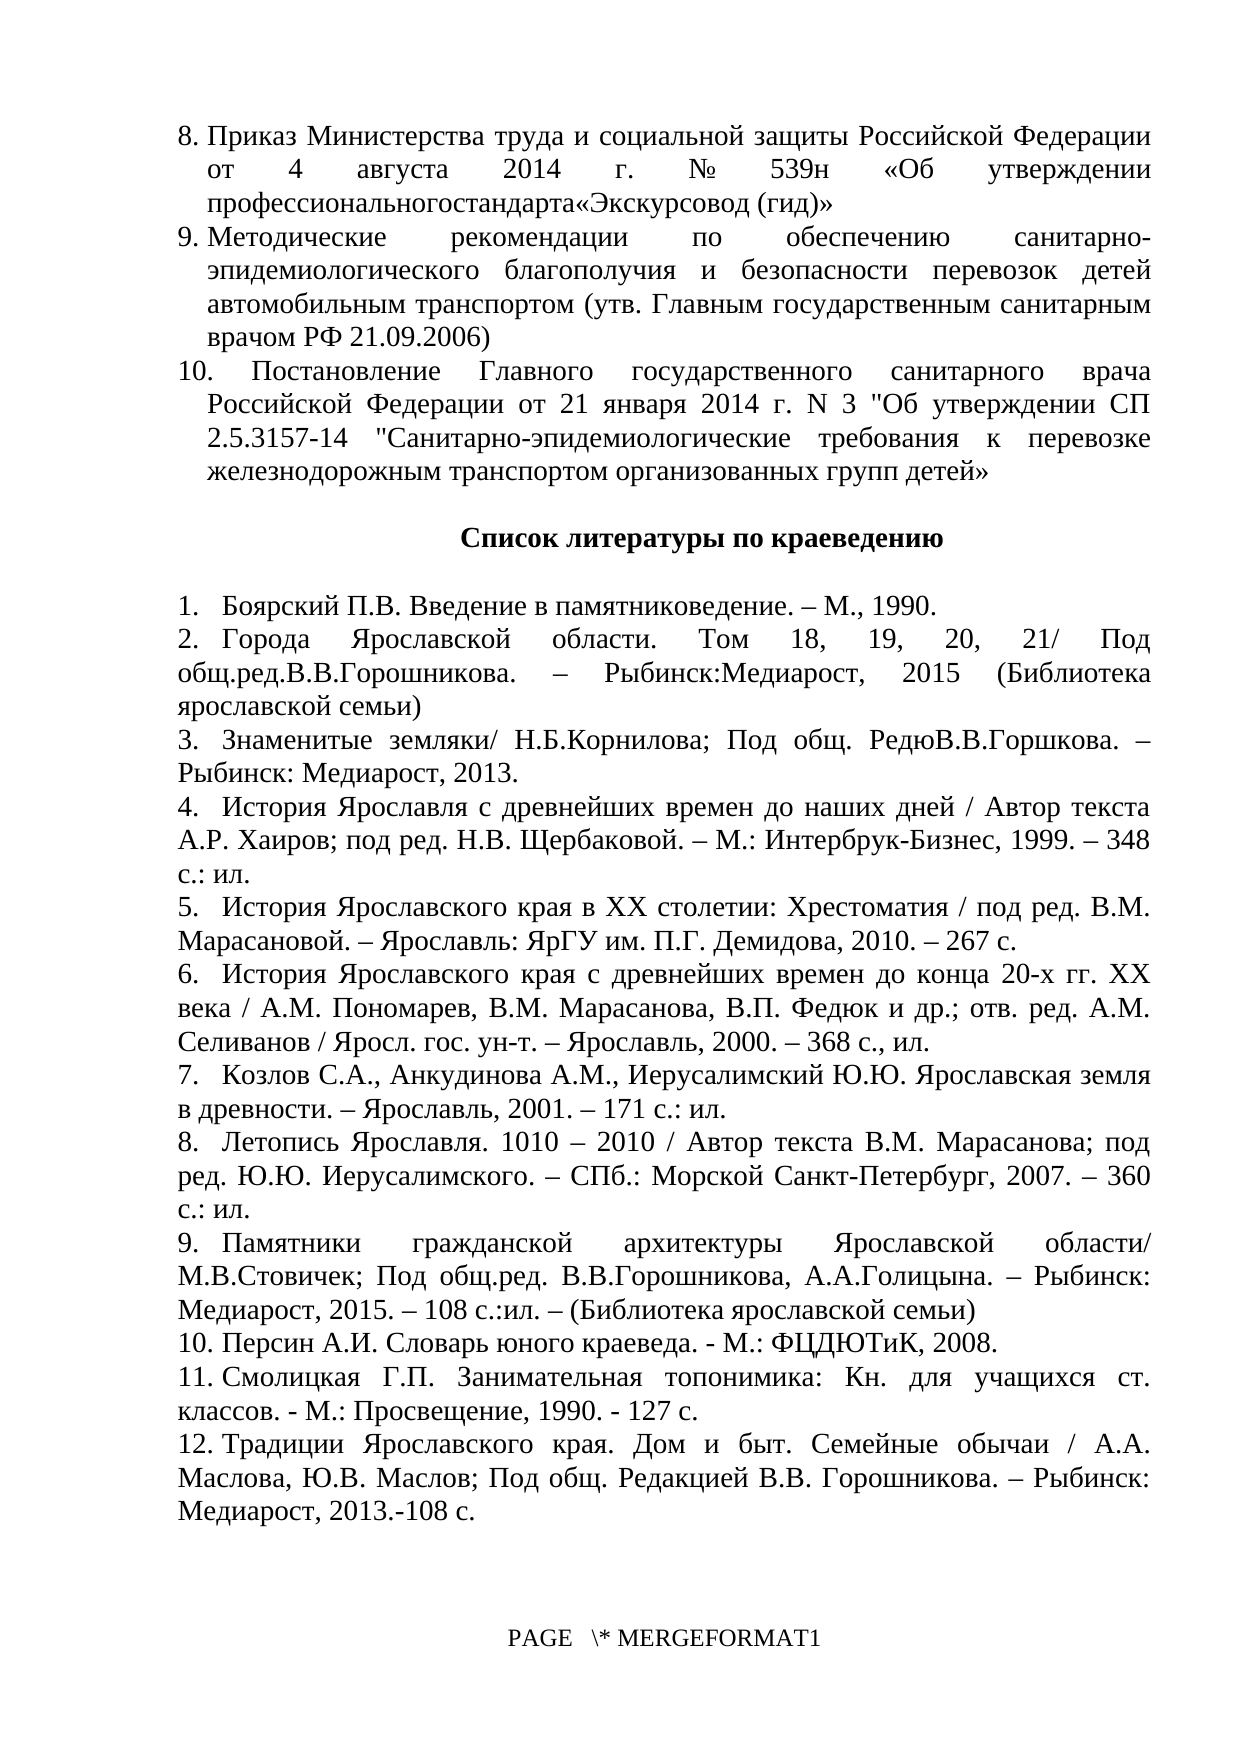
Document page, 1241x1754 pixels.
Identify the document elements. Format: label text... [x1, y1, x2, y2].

list Приказ Министерства труда и социальной защиты Российской Федерации от 4 августа 2014 г. № 539н «Об утверждении профессиональногостандарта«Экскурсовод (гид)» [177, 118, 1152, 219]
list Постановление Главного государственного санитарного врача Российской Федерации от 21 января 2014 г. N 3 "Об утверждении СП 2.5.3157-14 "Санитарно-эпидемиологические требования к перевозке железнодорожным транспортом организованных групп детей» [177, 353, 1152, 487]
list Традиции Ярославского края. Дом и быт. Семейные обычаи / А.А. Маслова, Ю.В. Маслов; Под общ. Редакцией В.В. Горошникова. – Рыбинск: Медиарост, 2013.-108 с. [177, 1426, 1152, 1527]
list История Ярославского края в ХХ столетии: Хрестоматия / под ред. В.М. Марасановой. – Ярославль: ЯрГУ им. П.Г. Демидова, 2010. – 267 с. [177, 889, 1152, 957]
list История Ярославского края с древнейших времен до конца 20-х гг. ХХ века / А.М. Пономарев, В.М. Марасанова, В.П. Федюк и др.; отв. ред. А.М. Селиванов / Яросл. гос. ун-т. – Ярославль, 2000. – 368 с., ил. [177, 957, 1152, 1057]
list Боярский П.В. Введение в памятниковедение. – М., 1990. [177, 588, 1152, 621]
list Знаменитые земляки/ Н.Б.Корнилова; Под общ. РедюВ.В.Горшкова. – Рыбинск: Медиарост, 2013. [177, 722, 1152, 789]
list Козлов С.А., Анкудинова А.М., Иерусалимский Ю.Ю. Ярославская земля в древности. – Ярославль, 2001. – 171 с.: ил. [177, 1057, 1152, 1124]
list Летопись Ярославля. 1010 – 2010 / Автор текста В.М. Марасанова; под ред. Ю.Ю. Иерусалимского. – СПб.: Морской Санкт-Петербург, 2007. – 360 с.: ил. [177, 1124, 1152, 1225]
list Смолицкая Г.П. Занимательная топонимика: Кн. для учащихся ст. классов. - М.: Просвещение, 1990. - 127 с. [177, 1359, 1152, 1426]
list Персин А.И. Словарь юного краеведа. - М.: ФЦДЮТиК, 2008. [177, 1326, 1152, 1359]
list Города Ярославской области. Том 18, 19, 20, 21/ Под общ.ред.В.В.Горошникова. – Рыбинск:Медиарост, 2015 (Библиотека ярославской семьи) [177, 621, 1152, 722]
list Список литературы по краеведению [252, 521, 1152, 554]
list История Ярославля с древнейших времен до наших дней / Автор текста А.Р. Хаиров; под ред. Н.В. Щербаковой. – М.: Интербрук-Бизнес, 1999. – 348 с.: ил. [177, 789, 1152, 889]
list Методические рекомендации по обеспечению санитарно-эпидемиологического благополучия и безопасности перевозок детей автомобильным транспортом (утв. Главным государственным санитарным врачом РФ 21.09.2006) [177, 219, 1152, 353]
list Памятники гражданской архитектуры Ярославской области/ М.В.Стовичек; Под общ.ред. В.В.Горошникова, А.А.Голицына. – Рыбинск: Медиарост, 2015. – 108 с.:ил. – (Библиотека ярославской семьи) [177, 1225, 1152, 1326]
